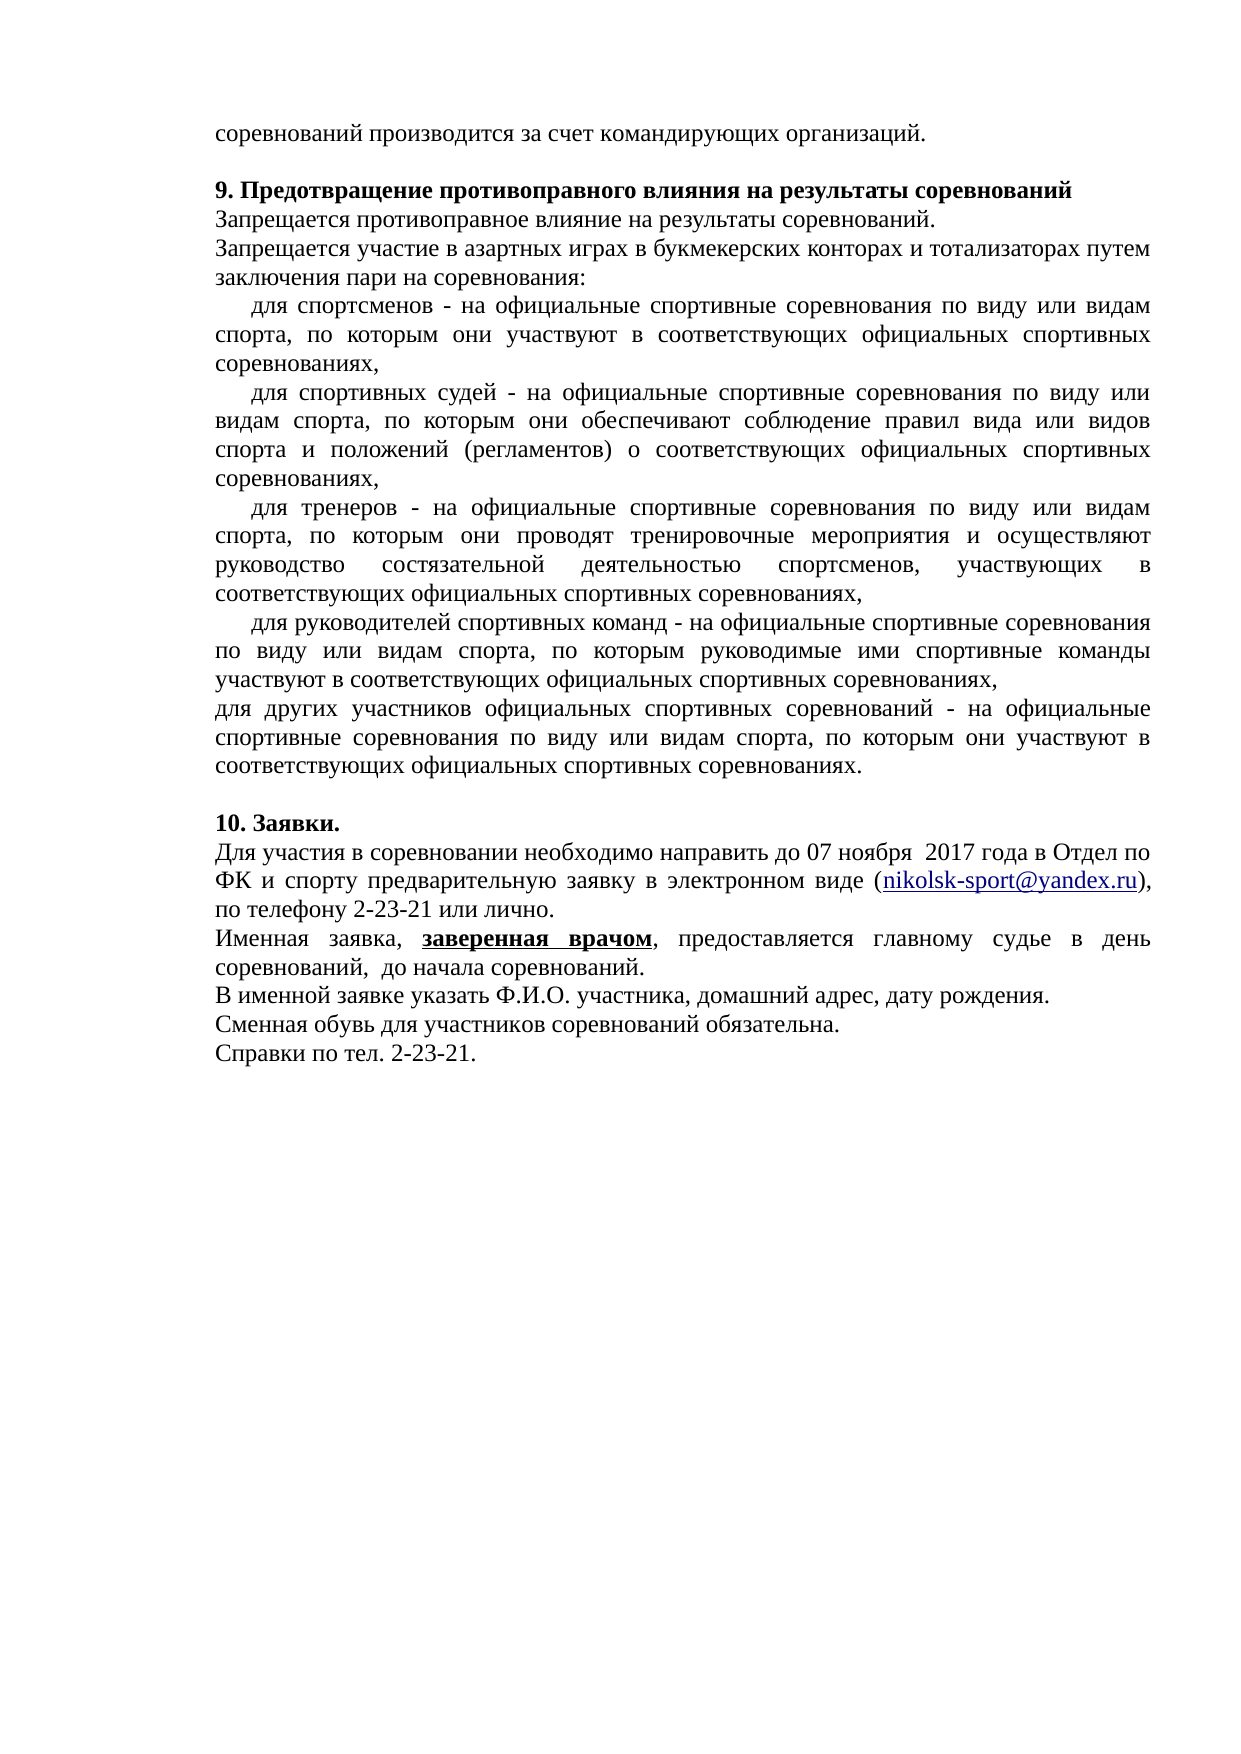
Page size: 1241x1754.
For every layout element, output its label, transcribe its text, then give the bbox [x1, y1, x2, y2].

text для других участников официальных спортивных соревнований - на официальные спортивные соревнования по виду или видам спорта, по которым они участвуют в соответствующих официальных спортивных соревнованиях. [215, 693, 1152, 779]
text Запрещается противоправное влияние на результаты соревнований. [177, 204, 1152, 233]
text 9. Предотвращение противоправного влияния на результаты соревнований [177, 176, 1152, 204]
text Для участия в соревновании необходимо направить до 07 ноября 2017 года в Отдел по ФК и спорту предварительную заявку в электронном виде (nikolsk-sport@yandex.ru), по телефону 2-23-21 или лично. [215, 837, 1152, 923]
text для руководителей спортивных команд - на официальные спортивные соревнования по виду или видам спорта, по которым руководимые ими спортивные команды участвуют в соответствующих официальных спортивных соревнованиях, [215, 607, 1152, 693]
text 10. Заявки. [177, 808, 1152, 837]
text Сменная обувь для участников соревнований обязательна. [215, 1009, 1152, 1038]
text для тренеров - на официальные спортивные соревнования по виду или видам спорта, по которым они проводят тренировочные мероприятия и осуществляют руководство состязательной деятельностью спортсменов, участвующих в соответствующих официальных спортивных соревнованиях, [215, 492, 1152, 607]
text Именная заявка, заверенная врачом, предоставляется главному судье в день соревнований, до начала соревнований. [215, 923, 1152, 981]
text В именной заявке указать Ф.И.О. участника, домашний адрес, дату рождения. [215, 981, 1152, 1009]
text для спортсменов - на официальные спортивные соревнования по виду или видам спорта, по которым они участвуют в соответствующих официальных спортивных соревнованиях, [215, 291, 1152, 377]
text Запрещается участие в азартных играх в букмекерских конторах и тотализаторах путем заключения пари на соревнования: [215, 233, 1152, 291]
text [215, 118, 1152, 147]
text для спортивных судей - на официальные спортивные соревнования по виду или видам спорта, по которым они обеспечивают соблюдение правил вида или видов спорта и положений (регламентов) о соответствующих официальных спортивных соревнованиях, [215, 377, 1152, 492]
text Справки по тел. 2-23-21. [177, 1038, 1152, 1067]
